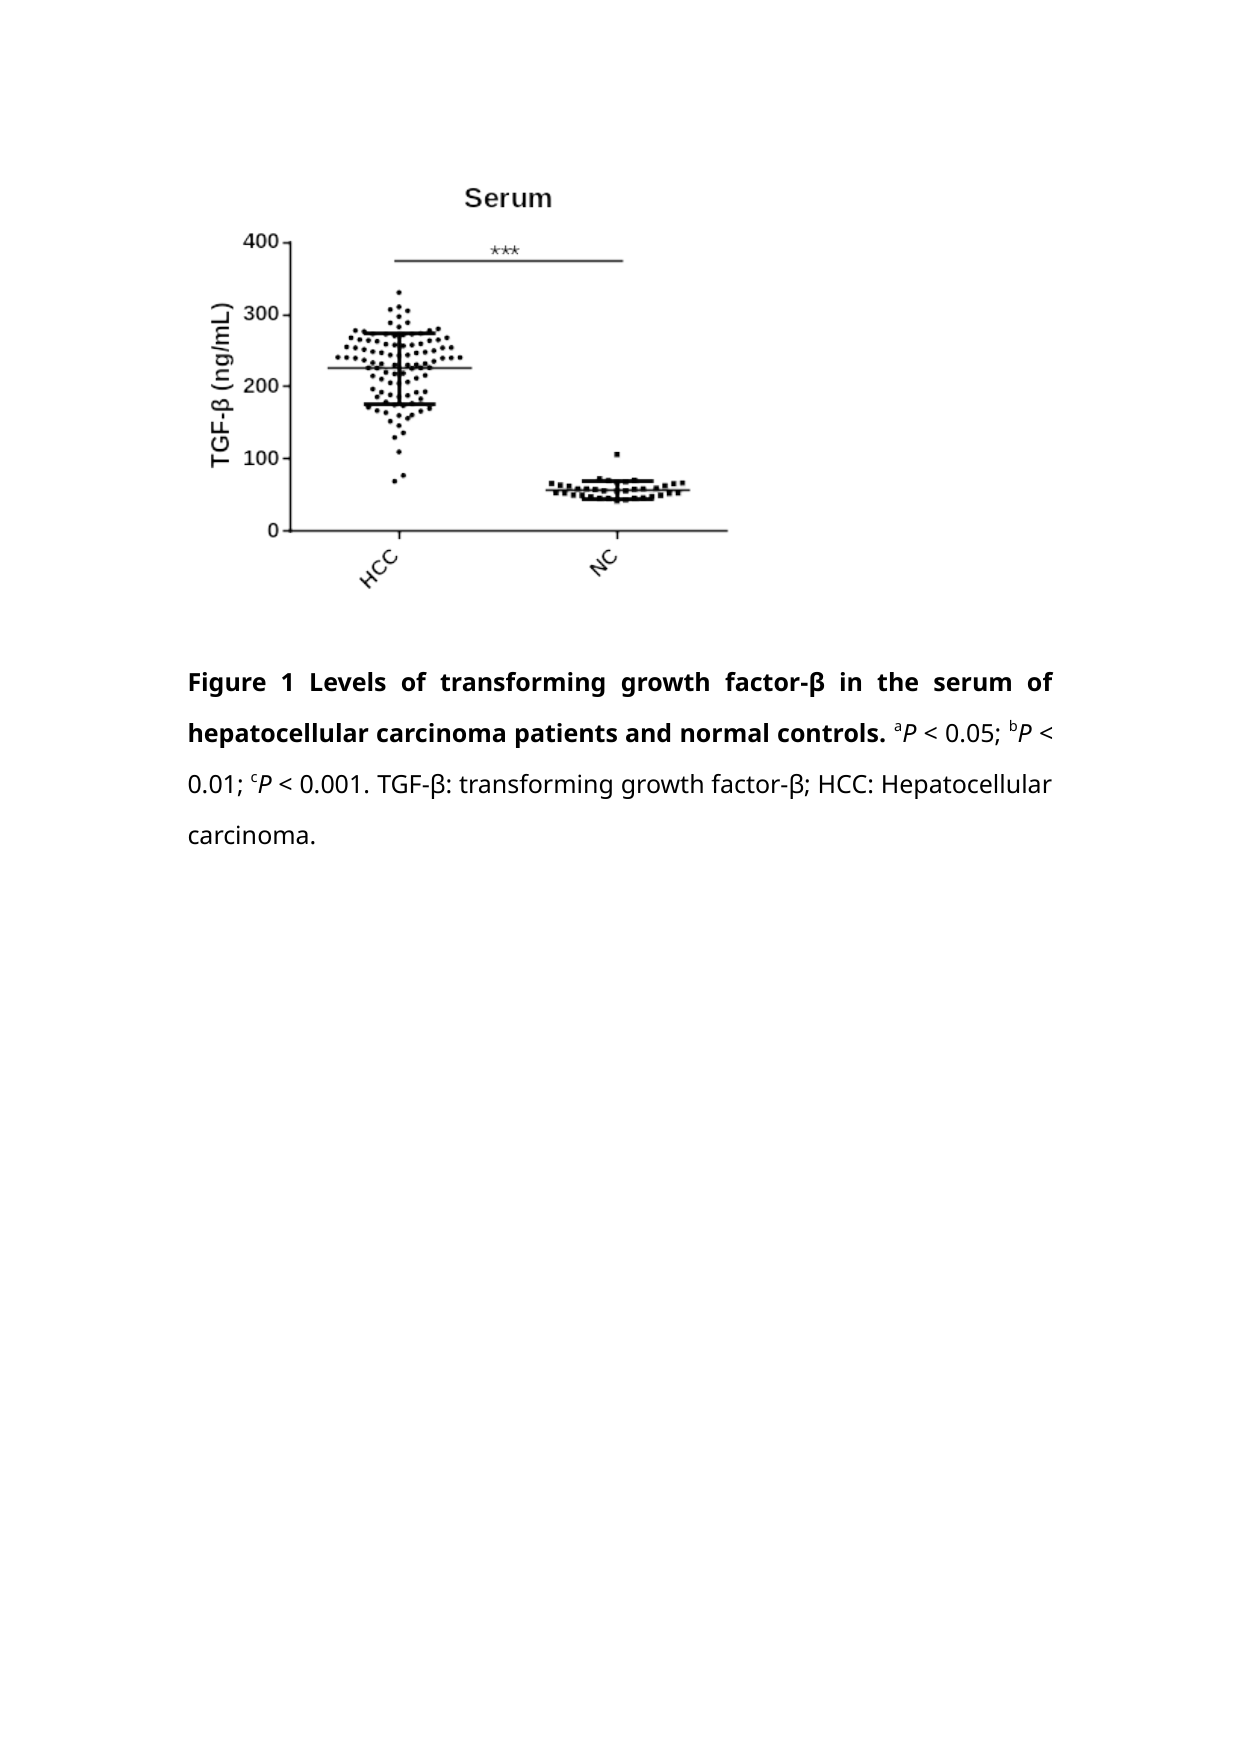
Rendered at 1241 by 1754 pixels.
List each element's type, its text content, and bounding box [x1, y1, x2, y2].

text Figure 1 Levels of transforming growth factor-β in the serum of hepatocellular carcinoma patients and normal controls. aP < 0.05; bP < 0.01; cP < 0.001. TGF-β: transforming growth factor-β; HCC: Hepatocellular carcinoma. [187, 664, 1053, 852]
